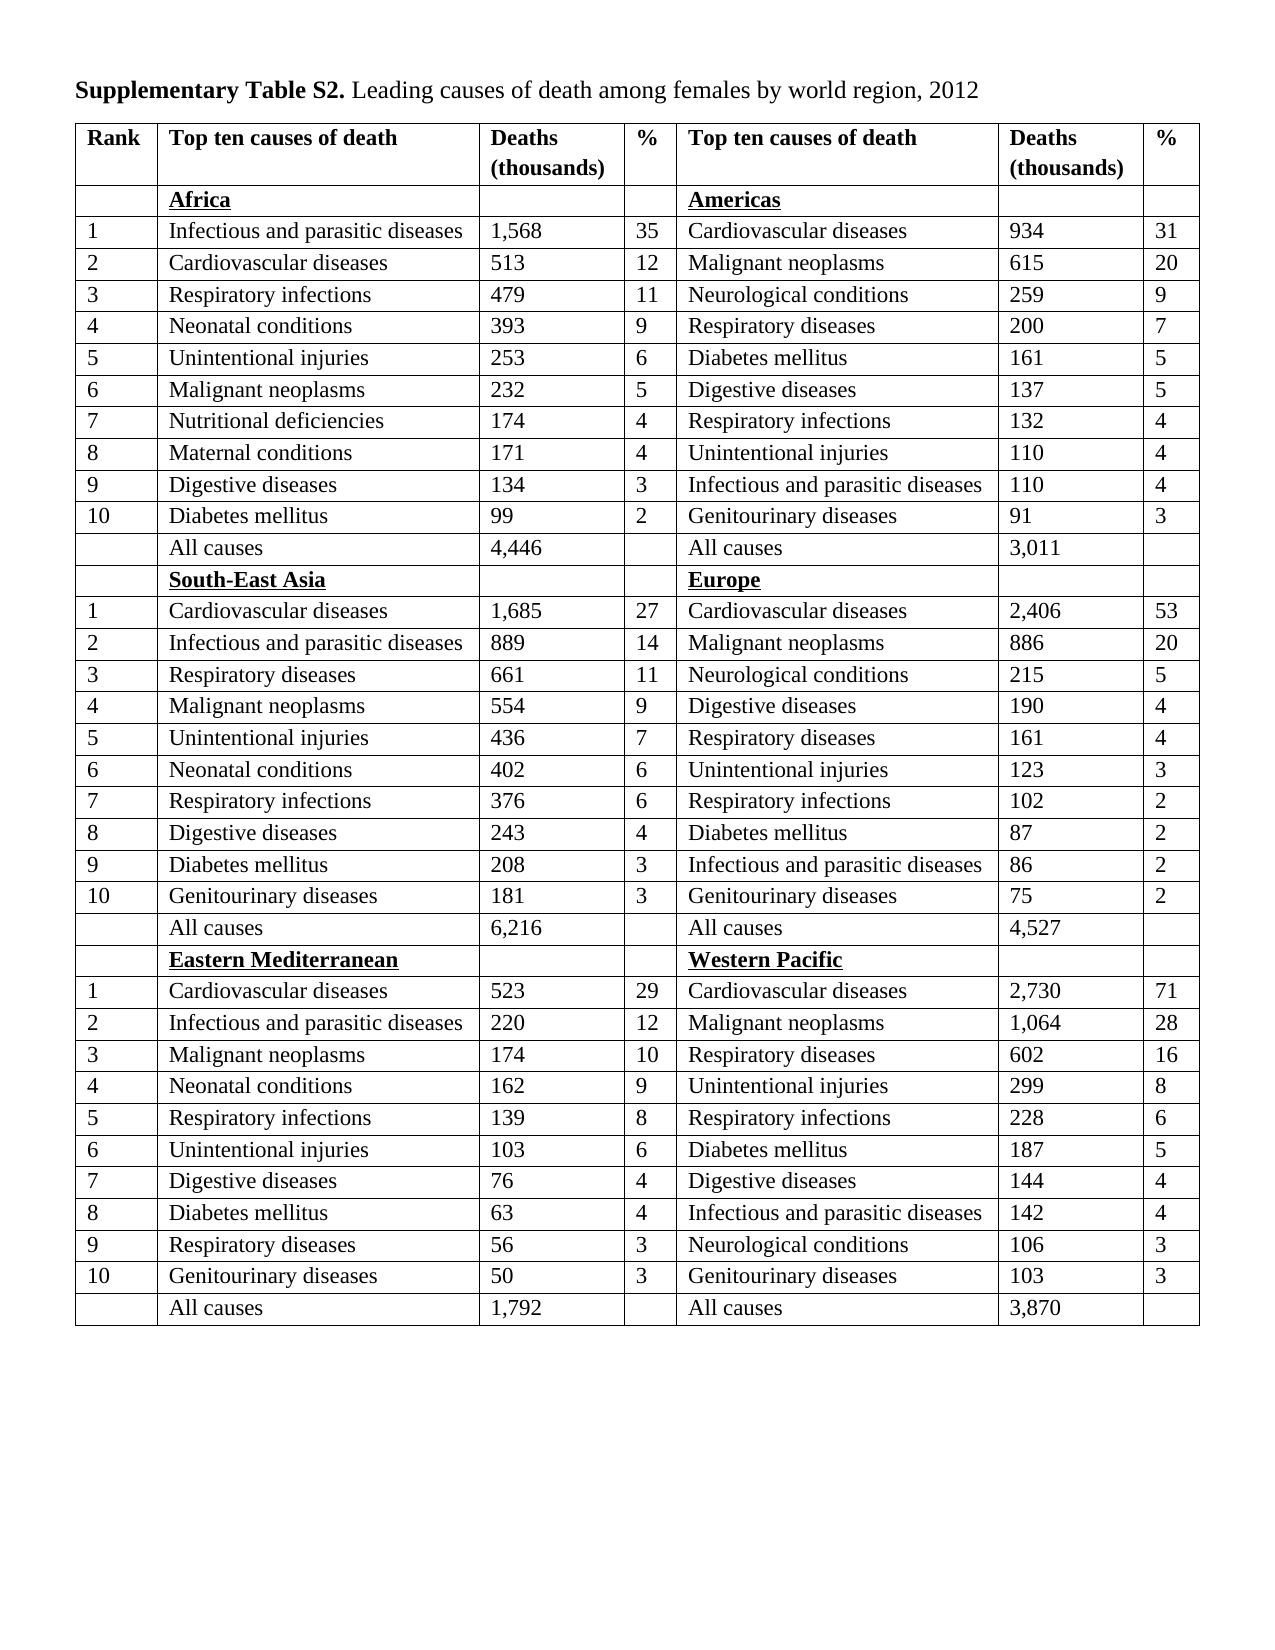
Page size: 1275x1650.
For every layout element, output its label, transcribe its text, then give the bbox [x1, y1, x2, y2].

table_cell Diabetes mellitus [677, 344, 998, 374]
table_cell Cardiovascular diseases [677, 977, 998, 1008]
table_cell All causes [158, 1294, 479, 1324]
table_cell 31 [1144, 217, 1199, 248]
table_cell 393 [480, 312, 624, 343]
table_cell 27 [625, 597, 676, 628]
table_cell 7 [1144, 312, 1199, 343]
table_cell 2 [1144, 882, 1199, 913]
table_cell 20 [1144, 249, 1199, 279]
table_cell 161 [999, 344, 1143, 374]
table_cell 3,870 [999, 1294, 1143, 1324]
table_cell Respiratory infections [158, 787, 479, 818]
table_cell 50 [480, 1262, 624, 1293]
table_cell 187 [999, 1136, 1143, 1166]
table_cell South-East Asia [158, 566, 479, 596]
table_cell 181 [480, 882, 624, 913]
table_cell 243 [480, 819, 624, 849]
table_cell Digestive diseases [677, 1167, 998, 1198]
table_cell 228 [999, 1104, 1143, 1134]
table_cell Genitourinary diseases [158, 882, 479, 913]
table_cell Respiratory diseases [158, 661, 479, 691]
table_header % [625, 124, 676, 184]
table_cell Digestive diseases [677, 376, 998, 406]
table_cell Infectious and parasitic diseases [158, 217, 479, 248]
table_cell [1144, 1294, 1199, 1324]
table_cell 5 [76, 724, 157, 754]
table_cell 5 [76, 344, 157, 374]
table_cell Digestive diseases [677, 692, 998, 723]
table_cell 10 [76, 882, 157, 913]
table_cell [480, 946, 624, 976]
table_cell 110 [999, 439, 1143, 469]
table_header Top ten causes of death [158, 124, 479, 184]
table_cell Respiratory diseases [677, 312, 998, 343]
table_cell Americas [677, 186, 998, 216]
table_cell [76, 946, 157, 976]
table_header Deaths (thousands) [480, 124, 624, 184]
table_cell 9 [76, 851, 157, 881]
table_cell 220 [480, 1009, 624, 1039]
table_cell Maternal conditions [158, 439, 479, 469]
table_cell 523 [480, 977, 624, 1008]
table_cell 174 [480, 1041, 624, 1071]
table_cell 144 [999, 1167, 1143, 1198]
table_cell 5 [76, 1104, 157, 1134]
table_cell 4,446 [480, 534, 624, 564]
table_cell Diabetes mellitus [158, 502, 479, 533]
table_cell Cardiovascular diseases [677, 217, 998, 248]
table_cell 171 [480, 439, 624, 469]
table_cell 661 [480, 661, 624, 691]
table_cell 6 [625, 344, 676, 374]
table_cell 28 [1144, 1009, 1199, 1039]
table_cell Western Pacific [677, 946, 998, 976]
table_cell 200 [999, 312, 1143, 343]
table_cell 102 [999, 787, 1143, 818]
table_cell Genitourinary diseases [677, 1262, 998, 1293]
table_cell 174 [480, 407, 624, 438]
text Supplementary Table S2. Leading causes of death among females by world region, 2012 [75, 75, 1200, 104]
table_cell 4 [1144, 692, 1199, 723]
table_cell Malignant neoplasms [677, 249, 998, 279]
table_cell Diabetes mellitus [677, 1136, 998, 1166]
table_cell Unintentional injuries [677, 756, 998, 786]
table_cell 889 [480, 629, 624, 659]
table_cell Respiratory infections [158, 281, 479, 311]
table_cell [999, 946, 1143, 976]
table_cell Respiratory diseases [677, 1041, 998, 1071]
table_header Deaths (thousands) [999, 124, 1143, 184]
table_cell 71 [1144, 977, 1199, 1008]
table_cell 2 [1144, 819, 1199, 849]
table_cell 6 [625, 1136, 676, 1166]
table_cell 106 [999, 1231, 1143, 1261]
table_cell 53 [1144, 597, 1199, 628]
table_cell 142 [999, 1199, 1143, 1229]
table_cell 162 [480, 1072, 624, 1103]
table_cell 6 [76, 376, 157, 406]
table_cell Nutritional deficiencies [158, 407, 479, 438]
table_cell 2 [76, 629, 157, 659]
table_cell Neurological conditions [677, 1231, 998, 1261]
table_cell 137 [999, 376, 1143, 406]
table_cell Neurological conditions [677, 281, 998, 311]
table_cell 56 [480, 1231, 624, 1261]
table_cell 2 [76, 249, 157, 279]
table_cell 29 [625, 977, 676, 1008]
table_cell 9 [76, 1231, 157, 1261]
table_cell [76, 566, 157, 596]
table_cell Cardiovascular diseases [677, 597, 998, 628]
table_cell 6 [76, 756, 157, 786]
table_cell Digestive diseases [158, 1167, 479, 1198]
table_cell 9 [76, 471, 157, 501]
table_cell [625, 914, 676, 944]
table_cell All causes [677, 914, 998, 944]
table_cell 3 [625, 851, 676, 881]
table_cell 8 [625, 1104, 676, 1134]
table_cell Infectious and parasitic diseases [677, 471, 998, 501]
table_cell Digestive diseases [158, 819, 479, 849]
table_cell Europe [677, 566, 998, 596]
table_cell 6 [625, 756, 676, 786]
table_cell 2 [1144, 787, 1199, 818]
table_cell 9 [625, 312, 676, 343]
table_cell [76, 186, 157, 216]
table_cell 132 [999, 407, 1143, 438]
table_cell 4 [625, 1167, 676, 1198]
table_cell 3,011 [999, 534, 1143, 564]
table_cell 2 [76, 1009, 157, 1039]
table_cell Unintentional injuries [158, 1136, 479, 1166]
table_cell All causes [158, 914, 479, 944]
table_cell 4 [76, 1072, 157, 1103]
table_cell Neonatal conditions [158, 756, 479, 786]
table_cell 5 [625, 376, 676, 406]
table_cell 1,568 [480, 217, 624, 248]
table_cell 259 [999, 281, 1143, 311]
table_cell 3 [625, 882, 676, 913]
table_cell 123 [999, 756, 1143, 786]
table_cell All causes [677, 534, 998, 564]
table_cell 4 [625, 439, 676, 469]
table_cell 1 [76, 977, 157, 1008]
table_cell 4 [1144, 1167, 1199, 1198]
table_cell 3 [76, 281, 157, 311]
table_cell Neonatal conditions [158, 312, 479, 343]
table_cell 8 [76, 819, 157, 849]
table_cell 6 [1144, 1104, 1199, 1134]
table_cell [480, 186, 624, 216]
table_cell Malignant neoplasms [158, 376, 479, 406]
table_cell Respiratory infections [677, 407, 998, 438]
table_cell 299 [999, 1072, 1143, 1103]
table_cell 934 [999, 217, 1143, 248]
table_cell [1144, 914, 1199, 944]
table_cell 7 [76, 1167, 157, 1198]
table_cell 5 [1144, 344, 1199, 374]
table_cell [999, 186, 1143, 216]
table_cell 4 [1144, 439, 1199, 469]
table_cell 3 [1144, 502, 1199, 533]
table_cell Infectious and parasitic diseases [158, 629, 479, 659]
table_cell 6 [625, 787, 676, 818]
table_cell Genitourinary diseases [158, 1262, 479, 1293]
table_cell 7 [625, 724, 676, 754]
table_cell Genitourinary diseases [677, 502, 998, 533]
table_cell 161 [999, 724, 1143, 754]
table_cell Diabetes mellitus [158, 1199, 479, 1229]
table_cell 35 [625, 217, 676, 248]
table_cell Malignant neoplasms [677, 1009, 998, 1039]
table_cell 86 [999, 851, 1143, 881]
table_cell 8 [76, 1199, 157, 1229]
table_cell 3 [1144, 1231, 1199, 1261]
table_cell 6,216 [480, 914, 624, 944]
table_cell 139 [480, 1104, 624, 1134]
table_cell Malignant neoplasms [158, 692, 479, 723]
table_cell Respiratory infections [677, 1104, 998, 1134]
table_cell 232 [480, 376, 624, 406]
table_cell [480, 566, 624, 596]
table_cell 5 [1144, 1136, 1199, 1166]
table_cell 215 [999, 661, 1143, 691]
table_cell 513 [480, 249, 624, 279]
table_cell 4 [625, 407, 676, 438]
table_cell 14 [625, 629, 676, 659]
table_cell 436 [480, 724, 624, 754]
table_cell 7 [76, 787, 157, 818]
table_cell Diabetes mellitus [158, 851, 479, 881]
table_cell 4 [625, 819, 676, 849]
table_cell 3 [1144, 756, 1199, 786]
table_cell Cardiovascular diseases [158, 597, 479, 628]
table_cell Malignant neoplasms [158, 1041, 479, 1071]
table_cell Cardiovascular diseases [158, 977, 479, 1008]
table_cell Diabetes mellitus [677, 819, 998, 849]
table_cell 1,064 [999, 1009, 1143, 1039]
table_header Rank [76, 124, 157, 184]
table_cell 3 [625, 471, 676, 501]
table_cell 5 [1144, 376, 1199, 406]
table_cell 110 [999, 471, 1143, 501]
table_cell 2 [1144, 851, 1199, 881]
table_cell 4 [1144, 471, 1199, 501]
table_cell Unintentional injuries [158, 344, 479, 374]
table_cell 12 [625, 1009, 676, 1039]
table_cell 1,792 [480, 1294, 624, 1324]
table_cell 3 [1144, 1262, 1199, 1293]
table_cell Unintentional injuries [677, 1072, 998, 1103]
table_cell 11 [625, 661, 676, 691]
table_cell 190 [999, 692, 1143, 723]
table_cell [1144, 186, 1199, 216]
table_cell 16 [1144, 1041, 1199, 1071]
table_cell Neurological conditions [677, 661, 998, 691]
table_cell [625, 1294, 676, 1324]
table_cell 6 [76, 1136, 157, 1166]
table_cell 3 [76, 661, 157, 691]
table_cell 11 [625, 281, 676, 311]
table_cell 2 [625, 502, 676, 533]
table_cell 615 [999, 249, 1143, 279]
table_cell 3 [76, 1041, 157, 1071]
table_cell 9 [625, 1072, 676, 1103]
table_cell 1,685 [480, 597, 624, 628]
table_cell Infectious and parasitic diseases [677, 851, 998, 881]
table_cell 9 [625, 692, 676, 723]
table_cell 8 [76, 439, 157, 469]
table_cell Unintentional injuries [677, 439, 998, 469]
table_cell 87 [999, 819, 1143, 849]
table_cell Eastern Mediterranean [158, 946, 479, 976]
table_cell 7 [76, 407, 157, 438]
table_cell Respiratory diseases [158, 1231, 479, 1261]
table_cell 3 [625, 1231, 676, 1261]
table_cell Respiratory infections [158, 1104, 479, 1134]
table_cell 402 [480, 756, 624, 786]
table_cell 12 [625, 249, 676, 279]
table_cell 1 [76, 597, 157, 628]
table_cell [1144, 566, 1199, 596]
table_cell 5 [1144, 661, 1199, 691]
table_cell 63 [480, 1199, 624, 1229]
table_cell Africa [158, 186, 479, 216]
table_cell [625, 534, 676, 564]
table_cell 20 [1144, 629, 1199, 659]
table_cell [625, 566, 676, 596]
table_cell 134 [480, 471, 624, 501]
table_cell 3 [625, 1262, 676, 1293]
table_cell [625, 186, 676, 216]
table_cell 8 [1144, 1072, 1199, 1103]
table_cell 2,730 [999, 977, 1143, 1008]
table_cell 99 [480, 502, 624, 533]
table_cell Genitourinary diseases [677, 882, 998, 913]
table_cell 1 [76, 217, 157, 248]
table_cell 4 [76, 692, 157, 723]
table_header Top ten causes of death [677, 124, 998, 184]
table_cell 9 [1144, 281, 1199, 311]
table_cell 10 [76, 1262, 157, 1293]
table_header % [1144, 124, 1199, 184]
table_cell [1144, 534, 1199, 564]
table_cell 253 [480, 344, 624, 374]
table_cell 91 [999, 502, 1143, 533]
table_cell 4 [625, 1199, 676, 1229]
table_cell Neonatal conditions [158, 1072, 479, 1103]
table_cell 4,527 [999, 914, 1143, 944]
table_cell 208 [480, 851, 624, 881]
table_cell 75 [999, 882, 1143, 913]
table_cell Infectious and parasitic diseases [677, 1199, 998, 1229]
table_cell [999, 566, 1143, 596]
table_cell Cardiovascular diseases [158, 249, 479, 279]
table_cell 4 [76, 312, 157, 343]
table_cell 10 [76, 502, 157, 533]
table_cell 886 [999, 629, 1143, 659]
table_cell Respiratory diseases [677, 724, 998, 754]
table_cell [1144, 946, 1199, 976]
table_cell Digestive diseases [158, 471, 479, 501]
table_cell 554 [480, 692, 624, 723]
table_cell [76, 1294, 157, 1324]
table_cell 103 [480, 1136, 624, 1166]
table_cell [76, 534, 157, 564]
table_cell 479 [480, 281, 624, 311]
table_cell All causes [158, 534, 479, 564]
table_cell Infectious and parasitic diseases [158, 1009, 479, 1039]
table_cell 10 [625, 1041, 676, 1071]
table_cell 4 [1144, 724, 1199, 754]
table_cell Unintentional injuries [158, 724, 479, 754]
table_cell 76 [480, 1167, 624, 1198]
table_cell 4 [1144, 407, 1199, 438]
table_cell Malignant neoplasms [677, 629, 998, 659]
table_cell [625, 946, 676, 976]
table_cell 103 [999, 1262, 1143, 1293]
table_cell All causes [677, 1294, 998, 1324]
table_cell 4 [1144, 1199, 1199, 1229]
table_cell 602 [999, 1041, 1143, 1071]
table_cell 376 [480, 787, 624, 818]
table_cell Respiratory infections [677, 787, 998, 818]
table_cell 2,406 [999, 597, 1143, 628]
table_cell [76, 914, 157, 944]
